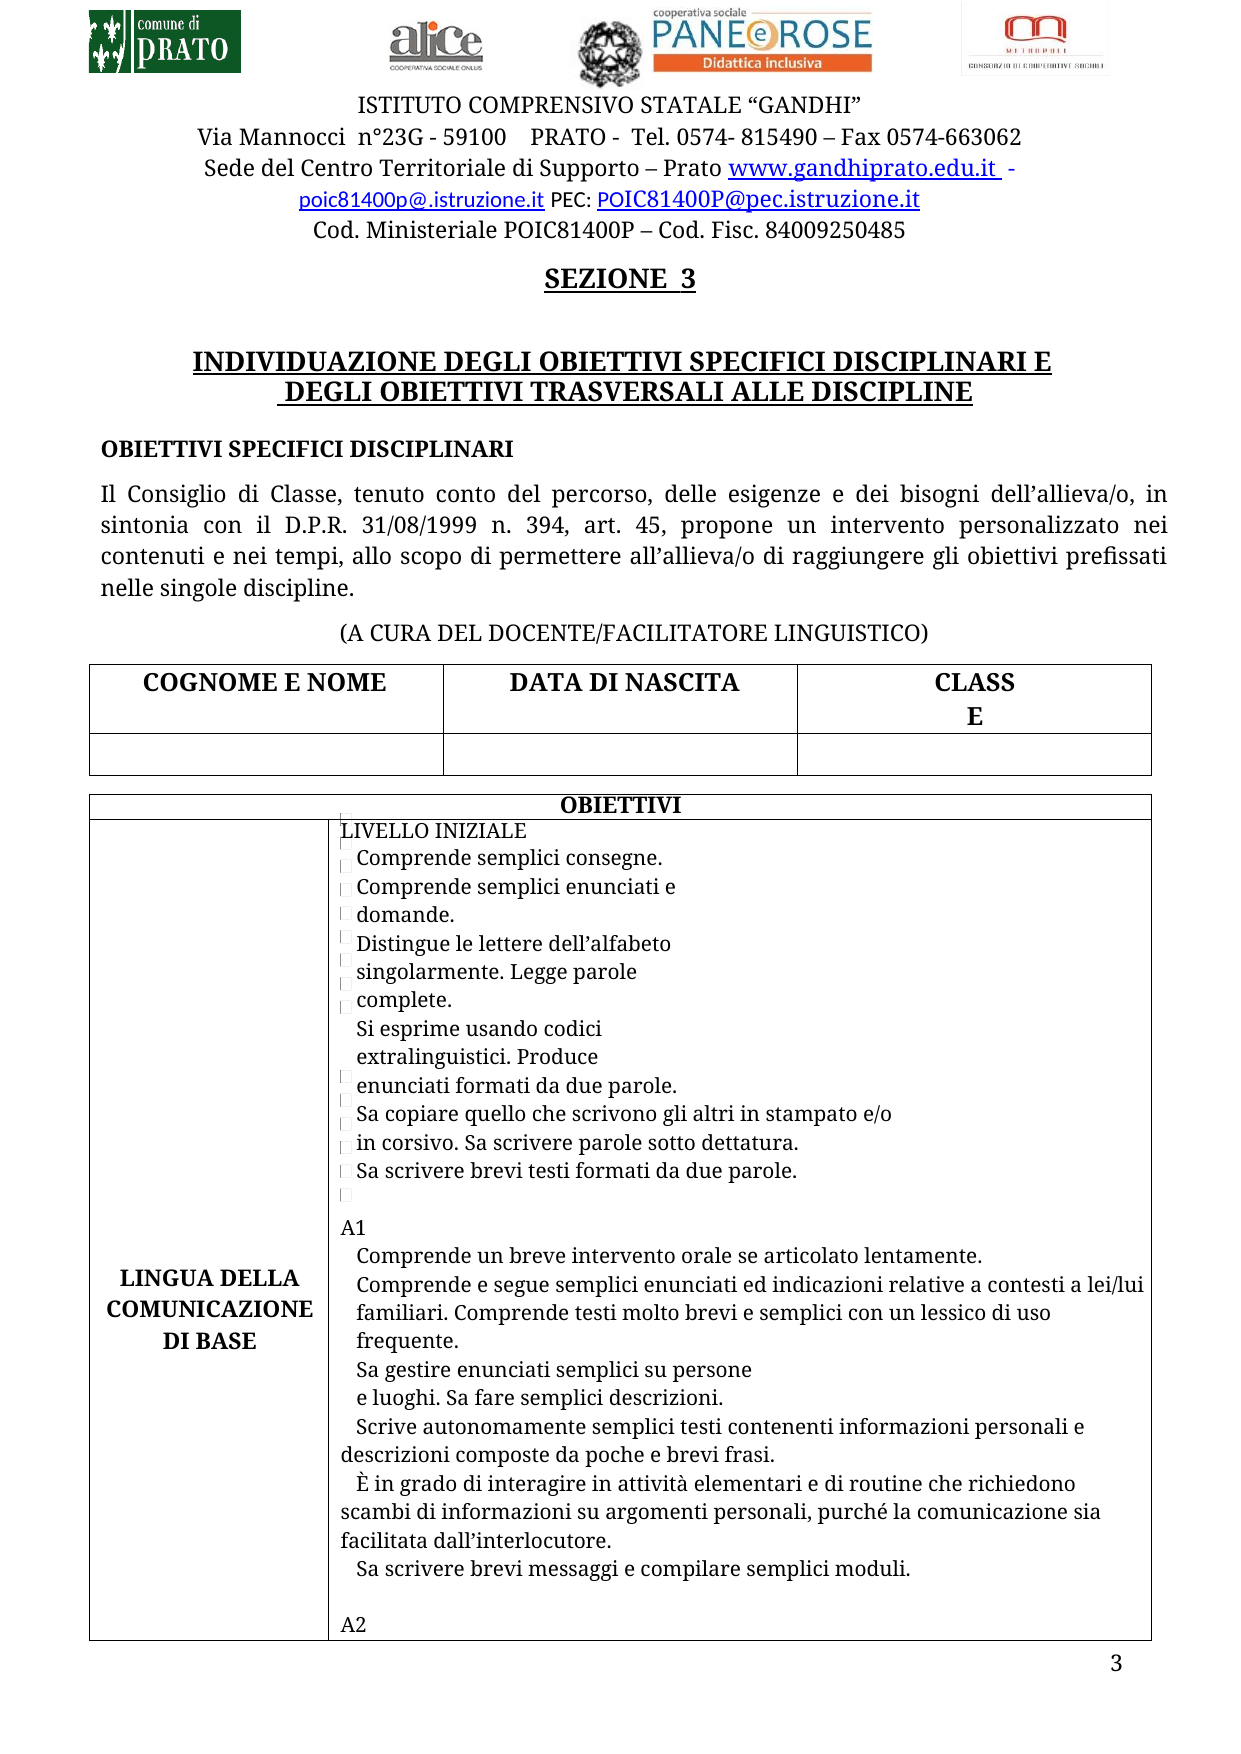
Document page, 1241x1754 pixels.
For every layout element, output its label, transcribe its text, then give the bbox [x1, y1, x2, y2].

table_cell [444, 734, 797, 775]
text (A CURA DEL DOCENTE/FACILITATORE LINGUISTICO) [339, 617, 1190, 648]
picture [388, 19, 484, 71]
text INDIVIDUAZIONE DEGLI OBIETTIVI SPECIFICI DISCIPLINARI E [192, 347, 1190, 377]
table_header CLASSE [798, 665, 1151, 733]
picture [568, 7, 873, 90]
text DEGLI OBIETTIVI TRASVERSALI ALLE DISCIPLINE [277, 377, 1190, 408]
text OBIETTIVI SPECIFICI DISCIPLINARI [100, 433, 1190, 464]
table_header OBIETTIVI [90, 795, 1151, 819]
table_cell [798, 734, 1151, 775]
table_cell LINGUA DELLA COMUNICAZIONE DI BASE [90, 820, 328, 1640]
table_header DATA DI NASCITA [444, 665, 797, 733]
table_header COGNOME E NOME [90, 665, 443, 733]
picture [88, 10, 241, 73]
text Il Consiglio di Classe, tenuto conto del percorso, delle esigenze e dei bisogni dell’allieva/o, in sintonia con il D.P.R. 31/08/1999 n. 394, art. 45, propone un intervento personalizzato nei contenuti e nei tempi, allo scopo di permettere all’allieva/o di raggiungere gli obiettivi prefissati nelle singole discipline. [100, 478, 1169, 603]
picture [961, 2, 1110, 76]
table_cell [90, 734, 443, 775]
subtitle SEZIONE 3 [129, 260, 1111, 297]
